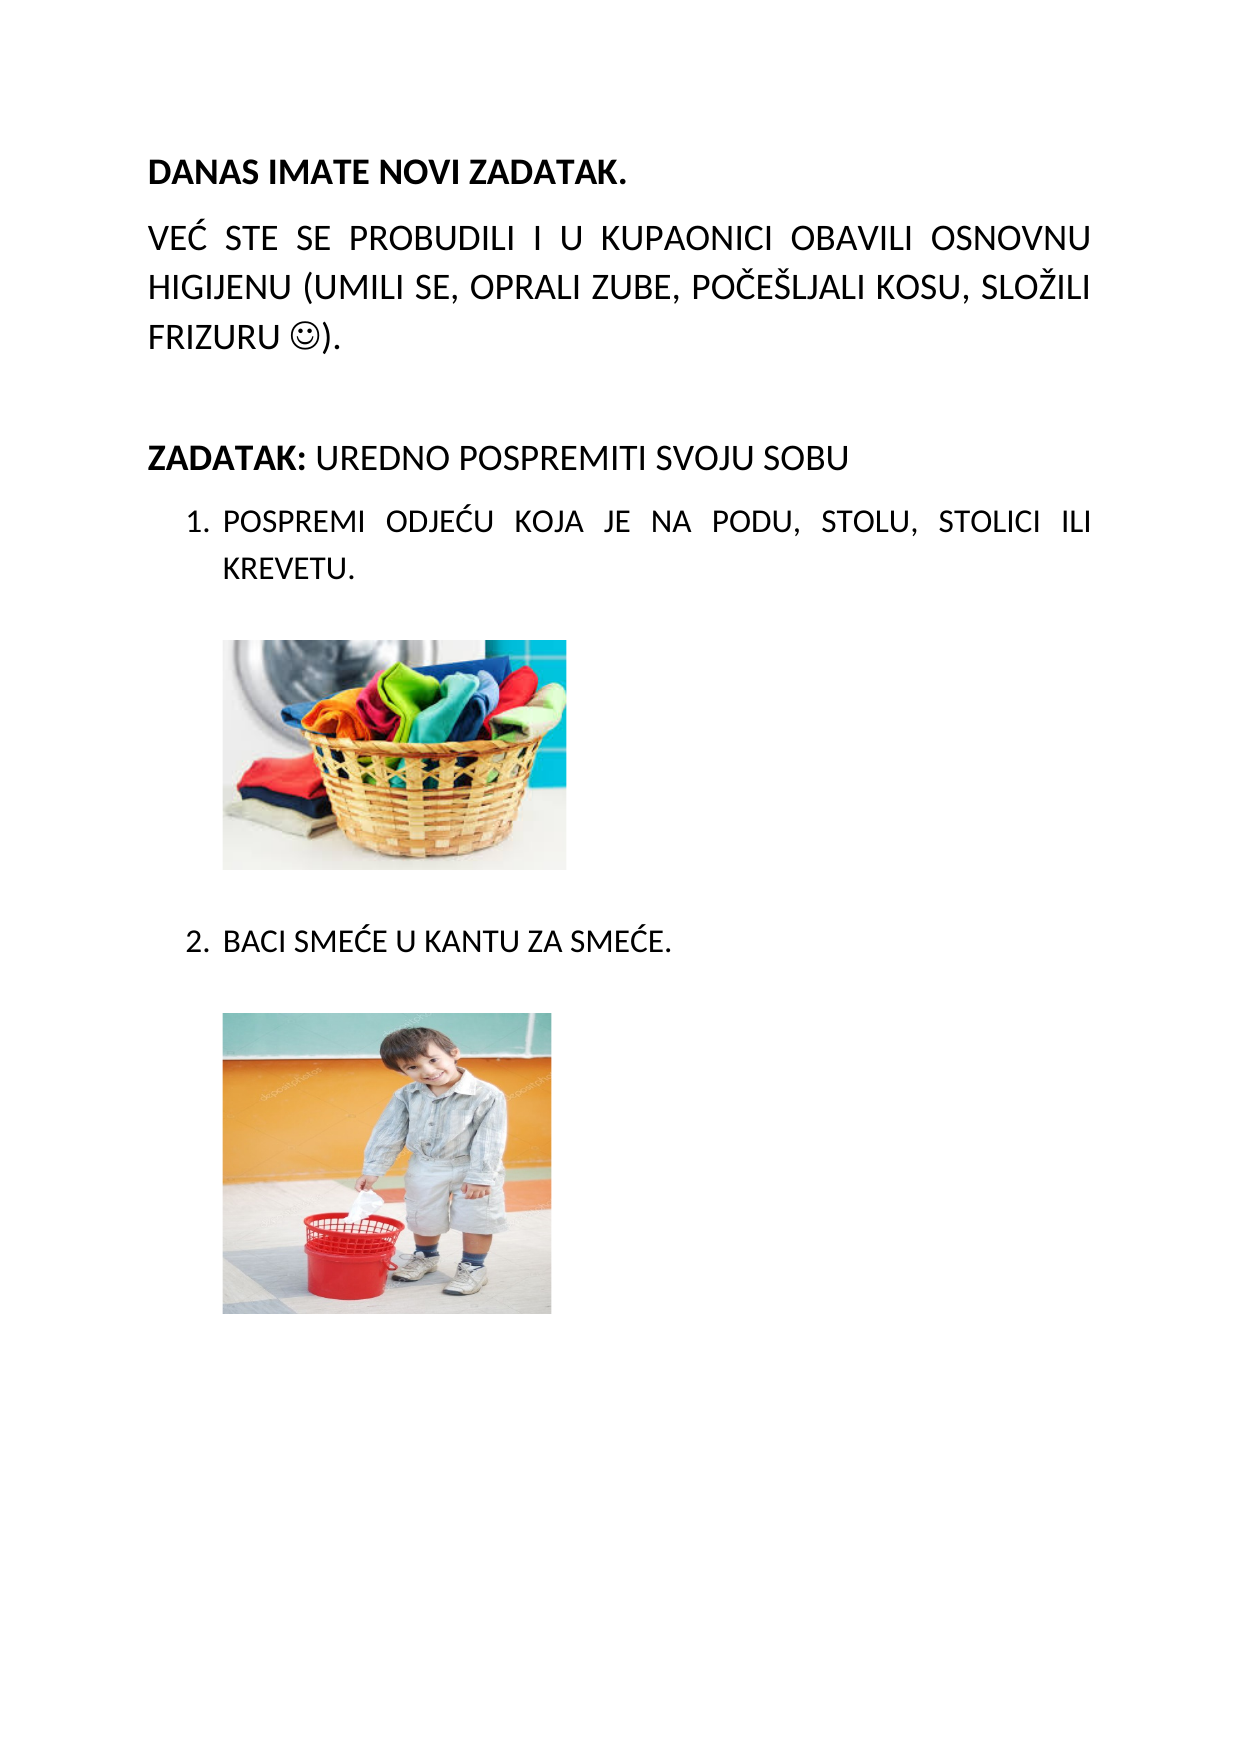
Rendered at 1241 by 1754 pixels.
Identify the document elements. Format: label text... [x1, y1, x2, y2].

picture [222, 640, 567, 870]
picture [222, 1013, 552, 1314]
text ZADATAK: UREDNO POSPREMITI SVOJU SOBU [148, 434, 1093, 480]
text DANAS IMATE NOVI ZADATAK. [148, 148, 1093, 193]
list POSPREMI ODJEĆU KOJA JE NA PODU, STOLU, STOLICI ILI KREVETU. [185, 500, 1093, 588]
text VEĆ STE SE PROBUDILI I U KUPAONICI OBAVILI OSNOVNU HIGIJENU (UMILI SE, OPRALI ZUBE, POČEŠLJALI KOSU, SLOŽILI FRIZURU ). [148, 214, 1093, 358]
list BACI SMEĆE U KANTU ZA SMEĆE. [185, 920, 1093, 961]
